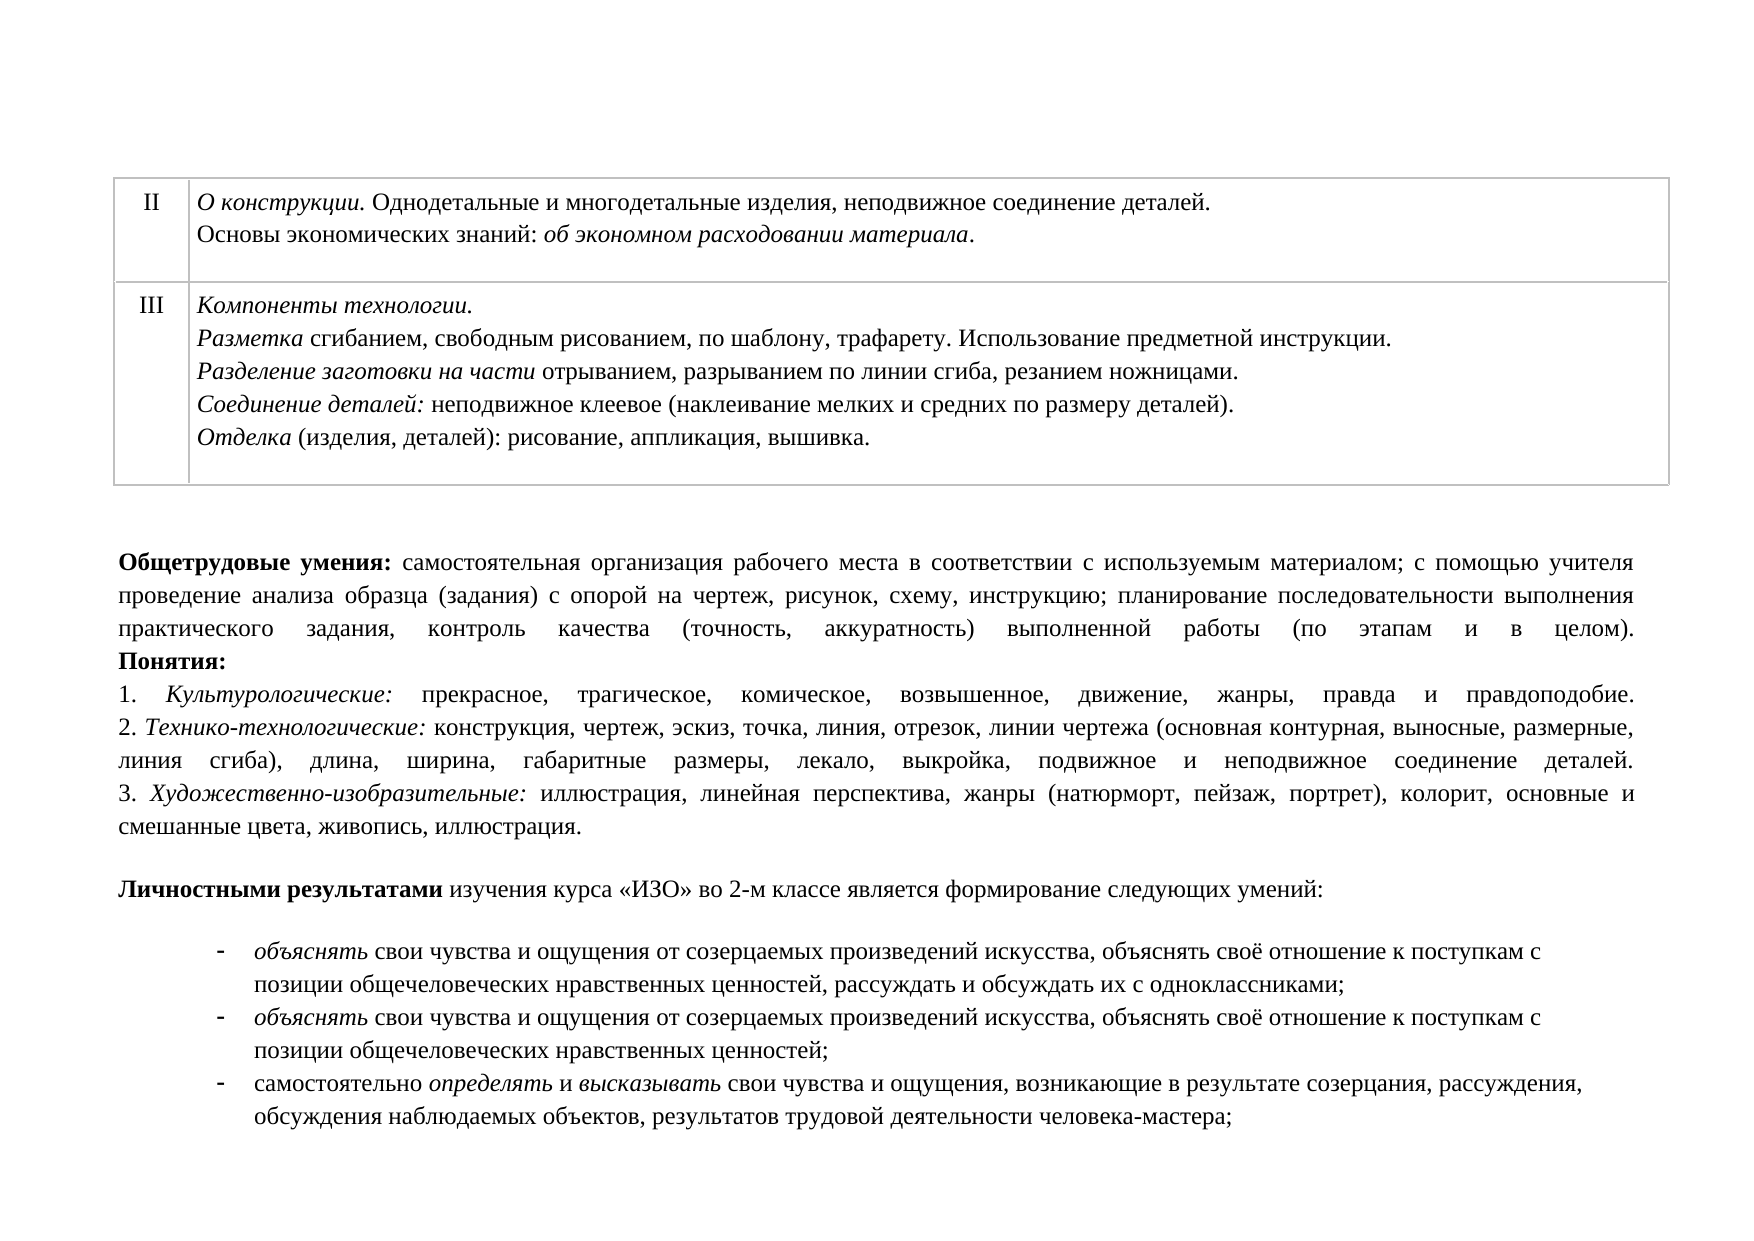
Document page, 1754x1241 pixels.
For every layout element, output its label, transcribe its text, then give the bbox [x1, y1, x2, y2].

text Личностными результатами изучения курса «ИЗО» во 2-м классе является формирование следующих умений: [118, 874, 1636, 902]
table_cell III [115, 283, 188, 483]
table_cell Компоненты технологии. Разметка сгибанием, свободным рисованием, по шаблону, трафарету. Использование предметной инструкции. Разделение заготовки на части отрыванием, разрыванием по линии сгиба, резанием ножницами. Соединение деталей: неподвижное клеевое (наклеивание мелких и средних по размеру деталей). Отделка (изделия, деталей): рисование, аппликация, вышивка. [190, 281, 1668, 483]
list самостоятельно определять и высказывать свои чувства и ощущения, возникающие в результате созерцания, рассуждения, обсуждения наблюдаемых объектов, результатов трудовой деятельности человека-мастера; [216, 1068, 1636, 1130]
text Общетрудовые умения: самостоятельная организация рабочего места в соответствии с используемым материалом; с помощью учителя проведение анализа образца (задания) с опорой на чертеж, рисунок, схему, инструкцию; планирование последовательности выполнения практического задания, контроль качества (точность, аккуратность) выполненной работы (по этапам и в целом). Понятия: 1. Культурологические: прекрасное, трагическое, комическое, возвышенное, движение, жанры, правда и правдоподобие. 2. Технико-технологические: конструкция, чертеж, эскиз, точка, линия, отрезок, линии чертежа (основная контурная, выносные, размерные, линия сгиба), длина, ширина, габаритные размеры, лекало, выкройка, подвижное и неподвижное соединение деталей. 3. Художественно-изобразительные: иллюстрация, линейная перспектива, жанры (натюрморт, пейзаж, портрет), колорит, основные и смешанные цвета, живопись, иллюстрация. [118, 514, 1636, 840]
table_cell О конструкции. Однодетальные и многодетальные изделия, неподвижное соединение деталей. Основы экономических знаний: об экономном расходовании материала. [190, 179, 1668, 281]
list объяснять свои чувства и ощущения от созерцаемых произведений искусства, объяснять своё отношение к поступкам с позиции общечеловеческих нравственных ценностей; [216, 1002, 1636, 1064]
table_cell II [115, 179, 188, 281]
list объяснять свои чувства и ощущения от созерцаемых произведений искусства, объяснять своё отношение к поступкам с позиции общечеловеческих нравственных ценностей, рассуждать и обсуждать их с одноклассниками; [216, 936, 1636, 998]
